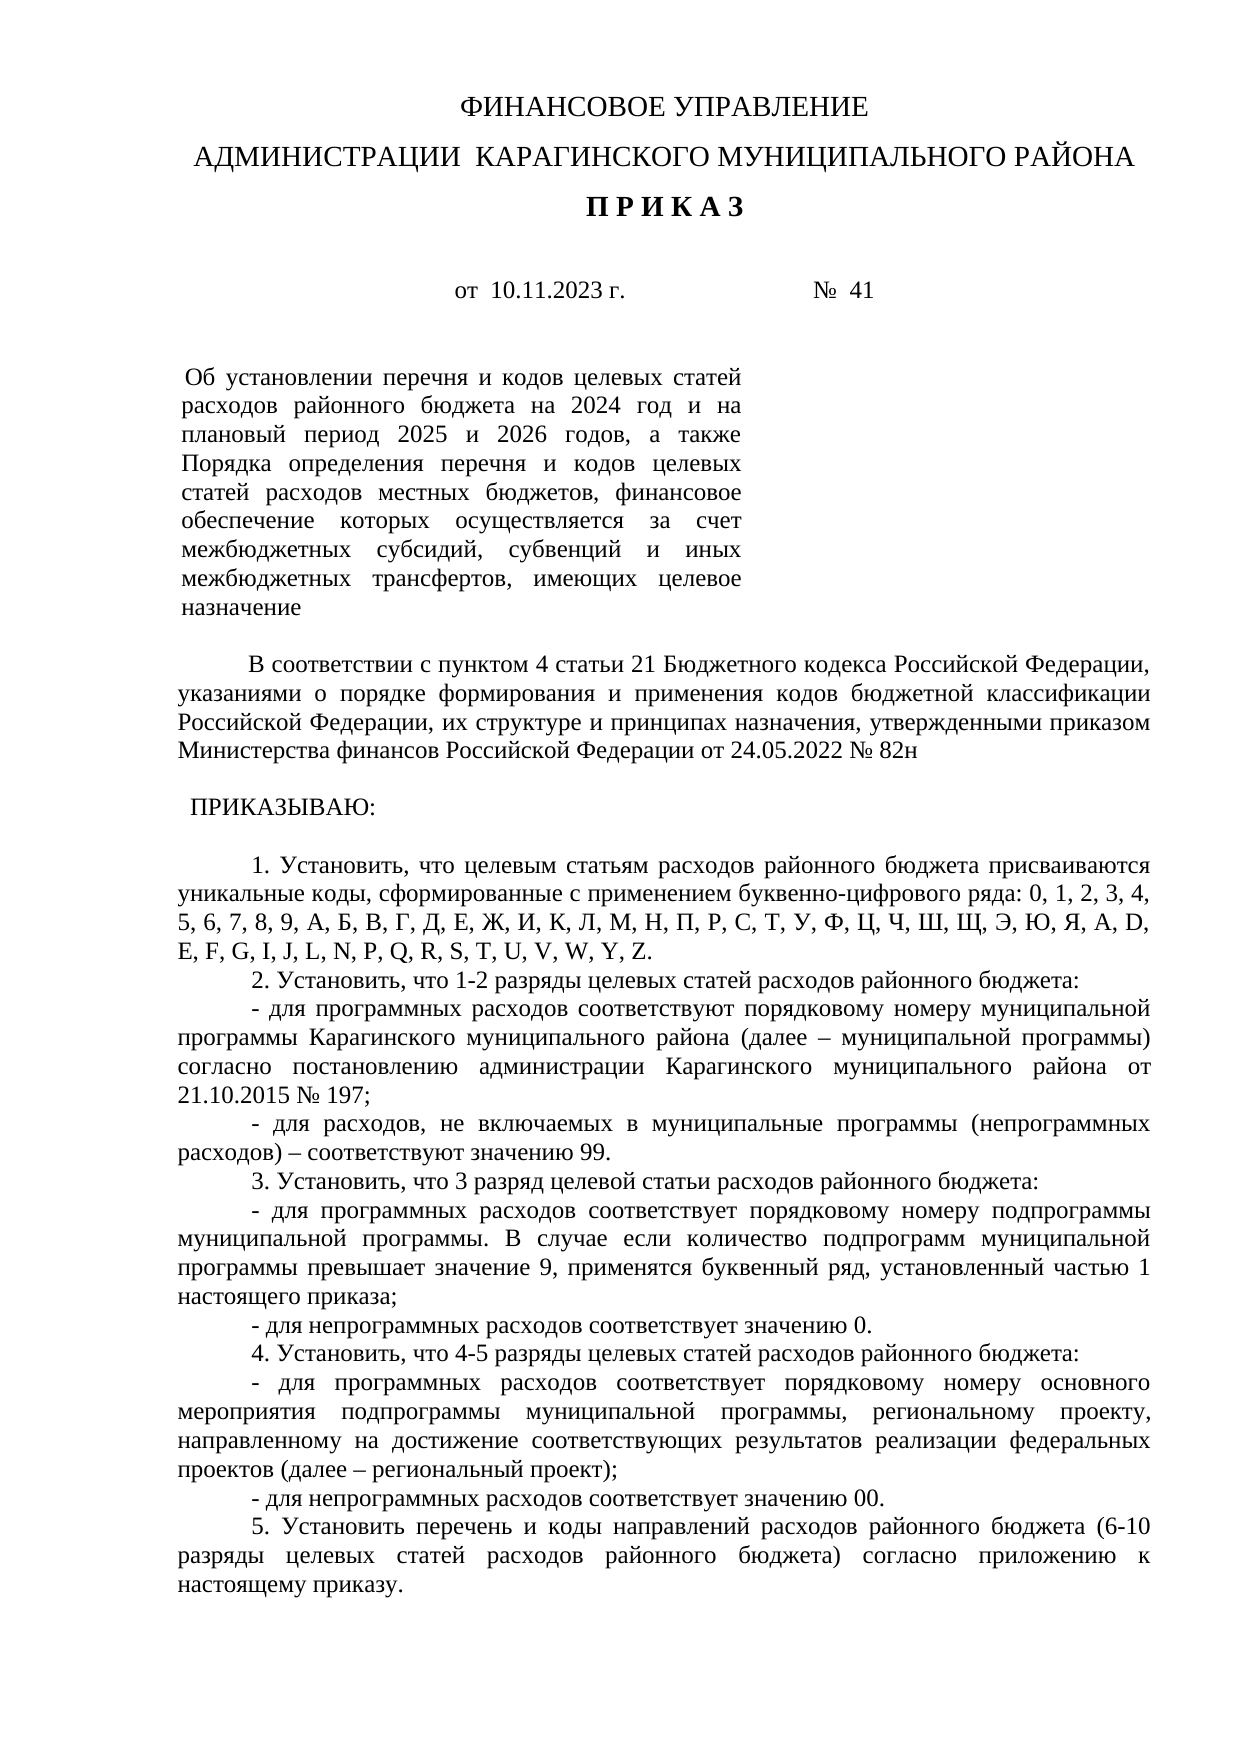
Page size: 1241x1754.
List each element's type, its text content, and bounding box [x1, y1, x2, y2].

text от 10.11.2023 г. № 41 [177, 276, 1152, 304]
text - для программных расходов соответствуют порядковому номеру муниципальной программы Карагинского муниципального района (далее – муниципальной программы) согласно постановлению администрации Карагинского муниципального района от 21.10.2015 № 197; [177, 993, 1152, 1108]
text 1. Установить, что целевым статьям расходов районного бюджета присваиваются уникальные коды, сформированные с применением буквенно-цифрового ряда: 0, 1, 2, 3, 4, 5, 6, 7, 8, 9, А, Б, В, Г, Д, Е, Ж, И, К, Л, М, Н, П, Р, С, Т, У, Ф, Ц, Ч, Ш, Щ, Э, Ю, Я, А, D, Е, F, G, I, J, L, N, Р, Q, R, S, Т, U, V, W, Y, Z. [177, 850, 1152, 965]
text - для расходов, не включаемых в муниципальные программы (непрограммных расходов) – соответствуют значению 99. [177, 1108, 1152, 1166]
text 2. Установить, что 1-2 разряды целевых статей расходов районного бюджета: [177, 965, 1152, 993]
text П Р И К А З [177, 189, 1152, 223]
text 4. Установить, что 4-5 разряды целевых статей расходов районного бюджета: [177, 1338, 1152, 1367]
text АДМИНИСТРАЦИИ КАРАГИНСКОГО МУНИЦИПАЛЬНОГО РАЙОНА [177, 139, 1152, 172]
table_header Об установлении перечня и кодов целевых статей расходов районного бюджета на 2024 год и на плановый период 2025 и 2026 годов, а также Порядка определения перечня и кодов целевых статей расходов местных бюджетов, финансовое обеспечение которых осуществляется за счет межбюджетных субсидий, субвенций и иных межбюджетных трансфертов, имеющих целевое назначение [166, 362, 753, 621]
text 5. Установить перечень и коды направлений расходов районного бюджета (6-10 разряды целевых статей расходов районного бюджета) согласно приложению к настоящему приказу. [177, 1511, 1152, 1598]
text - для программных расходов соответствует порядковому номеру основного мероприятия подпрограммы муниципальной программы, региональному проекту, направленному на достижение соответствующих результатов реализации федеральных проектов (далее – региональный проект); [177, 1367, 1152, 1483]
text - для непрограммных расходов соответствует значению 00. [177, 1483, 1152, 1511]
text В соответствии с пунктом 4 статьи 21 Бюджетного кодекса Российской Федерации, указаниями о порядке формирования и применения кодов бюджетной классификации Российской Федерации, их структуре и принципах назначения, утвержденными приказом Министерства финансов Российской Федерации от 24.05.2022 № 82н [177, 649, 1152, 764]
text ПРИКАЗЫВАЮ: [177, 792, 1152, 821]
text 3. Установить, что 3 разряд целевой статьи расходов районного бюджета: [177, 1166, 1152, 1195]
text ФИНАНСОВОЕ УПРАВЛЕНИЕ [177, 89, 1152, 122]
text - для программных расходов соответствует порядковому номеру подпрограммы муниципальной программы. В случае если количество подпрограмм муниципальной программы превышает значение 9, применятся буквенный ряд, установленный частью 1 настоящего приказа; [177, 1195, 1152, 1310]
text - для непрограммных расходов соответствует значению 0. [177, 1310, 1152, 1338]
